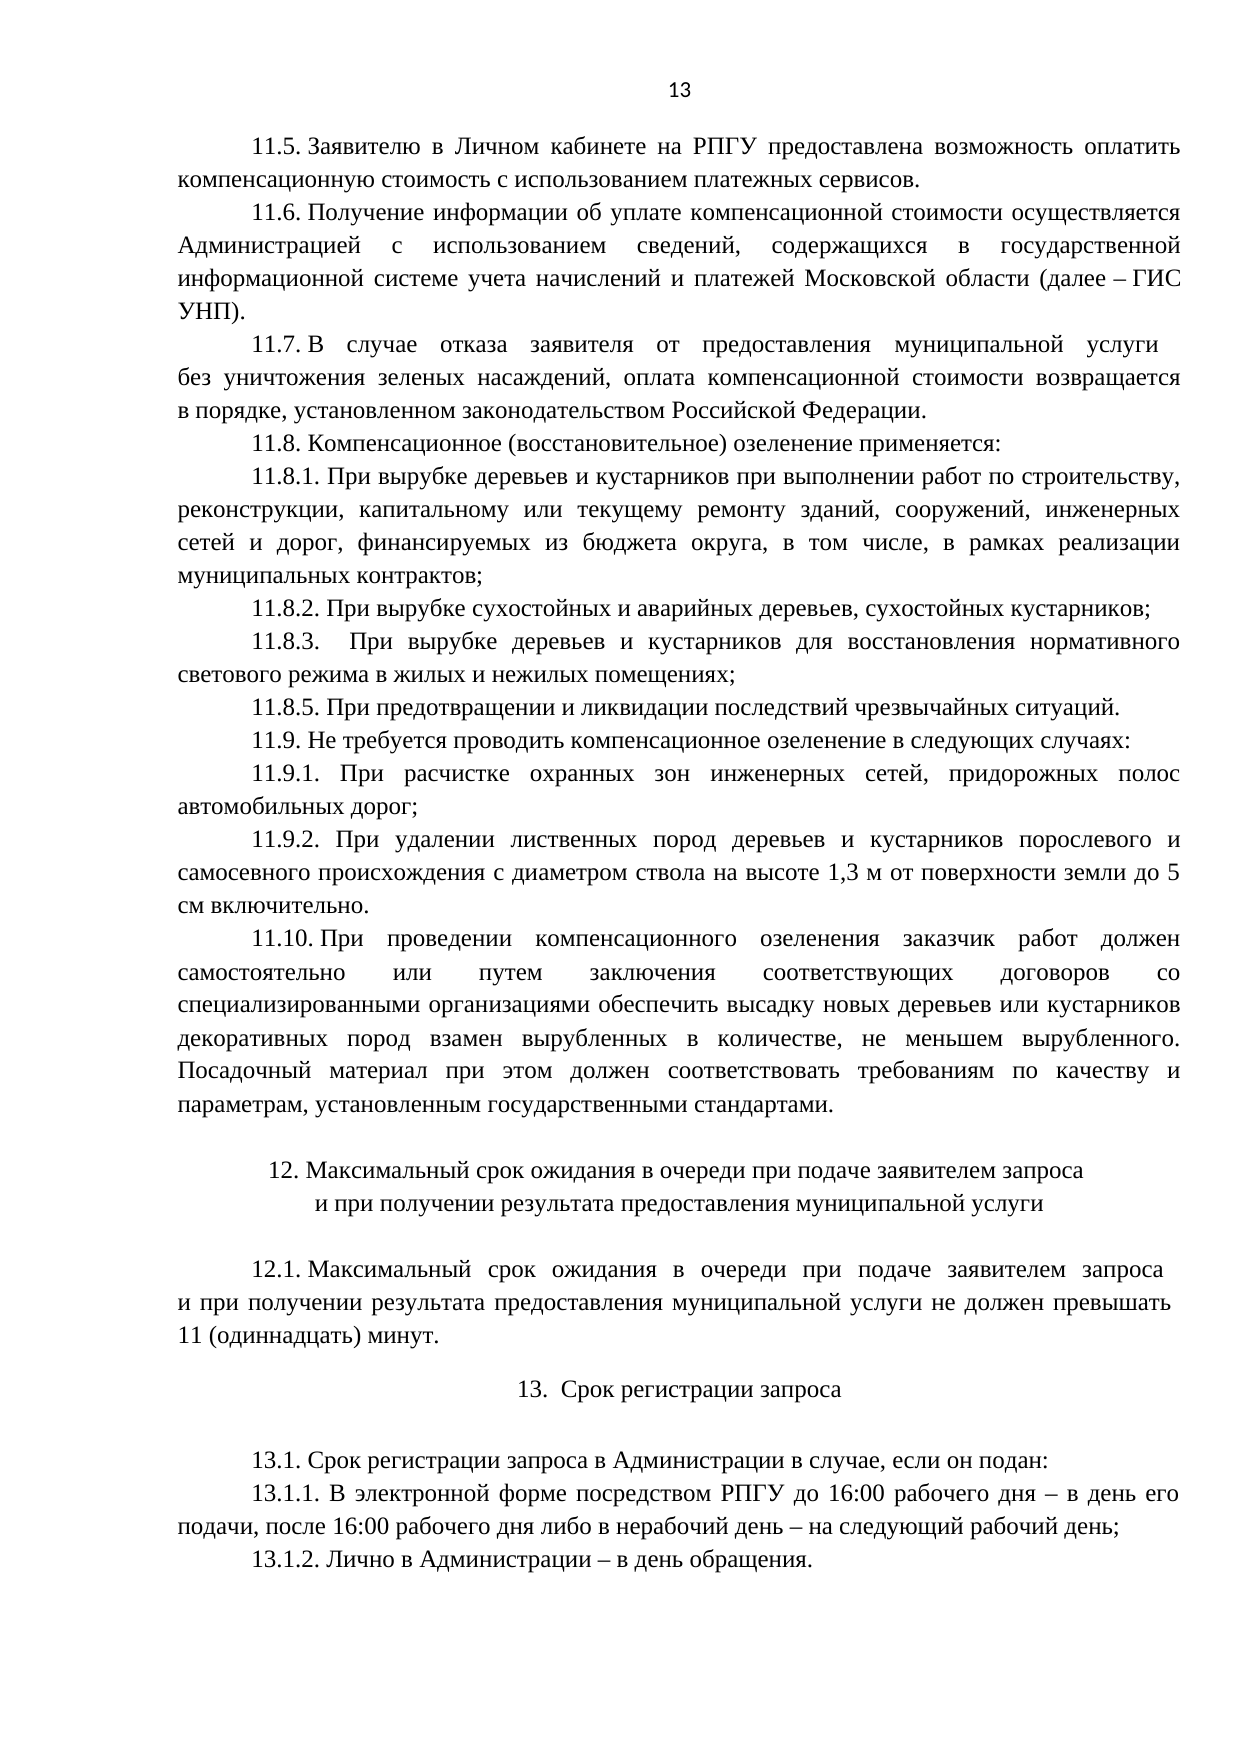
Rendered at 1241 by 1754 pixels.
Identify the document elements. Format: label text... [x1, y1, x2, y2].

list 13.1. Срок регистрации запроса в Администрации в случае, если он подан: [177, 1445, 1181, 1474]
list 11.9.2. При удалении лиственных пород деревьев и кустарников порослевого и самосевного происхождения с диаметром ствола на высоте 1,3 м от поверхности земли до включительно. [177, 824, 1181, 919]
list 13.1.1. В электронной форме посредством РПГУ до 16:00 рабочего дня – в день его подачи, после 16:00 рабочего дня либо в нерабочий день – на следующий рабочий день; [177, 1478, 1181, 1540]
text 11.8.3. При вырубке деревьев и кустарников для восстановления нормативного светового режима в жилых и нежилых помещениях; [177, 626, 1181, 688]
list При проведении компенсационного озеленения заказчик работ должен самостоятельно или путем заключения соответствующих договоров со специализированными организациями обеспечить высадку новых деревьев или кустарников декоративных пород взамен вырубленных в количестве, не меньшем вырубленного. Посадочный материал при этом должен соответствовать требованиям по качеству и параметрам, установленным государственными стандартами. [177, 923, 1181, 1117]
list Заявителю в Личном кабинете на РПГУ предоставлена возможность оплатить компенсационную стоимость с использованием платежных сервисов. [177, 131, 1181, 193]
list 11.9.1. При расчистке охранных зон инженерных сетей, придорожных полос автомобильных дорог; [177, 758, 1181, 820]
text 11.8.2. При вырубке сухостойных и аварийных деревьев, сухостойных кустарников; [177, 593, 1181, 622]
list Компенсационное (восстановительное) озеленение применяется: [177, 428, 1181, 457]
text 11.8.1. При вырубке деревьев и кустарников при выполнении работ по строительству, реконструкции, капитальному или текущему ремонту зданий, сооружений, инженерных сетей и дорог, финансируемых из бюджета округа, в том числе, в рамках реализации муниципальных контрактов; [177, 461, 1181, 589]
list Получение информации об уплате компенсационной стоимости осуществляется Администрацией с использованием сведений, содержащихся в государственной информационной системе учета начислений и платежей Московской области (далее – ГИС УНП). [177, 197, 1181, 325]
list Максимальный срок ожидания в очереди при подаче заявителем запроса и при получении результата предоставления муниципальной услуги не должен превышать 11 (одиннадцать) минут. [177, 1254, 1181, 1348]
list 13.1.2. Лично в Администрации – в день обращения. [177, 1544, 1181, 1573]
text 11.8.5. При предотвращении и ликвидации последствий чрезвычайных ситуаций. [177, 692, 1181, 721]
list В случае отказа заявителя от предоставления муниципальной услуги без уничтожения зеленых насаждений, оплата компенсационной стоимости возвращается в порядке, установленном законодательством Российской Федерации. [177, 329, 1181, 424]
list Максимальный срок ожидания в очереди при подаче заявителем запроса и при получении результата предоставления муниципальной услуги [177, 1155, 1181, 1216]
list Не требуется проводить компенсационное озеленение в следующих случаях: [177, 725, 1181, 754]
list Срок регистрации запроса [177, 1374, 1181, 1402]
